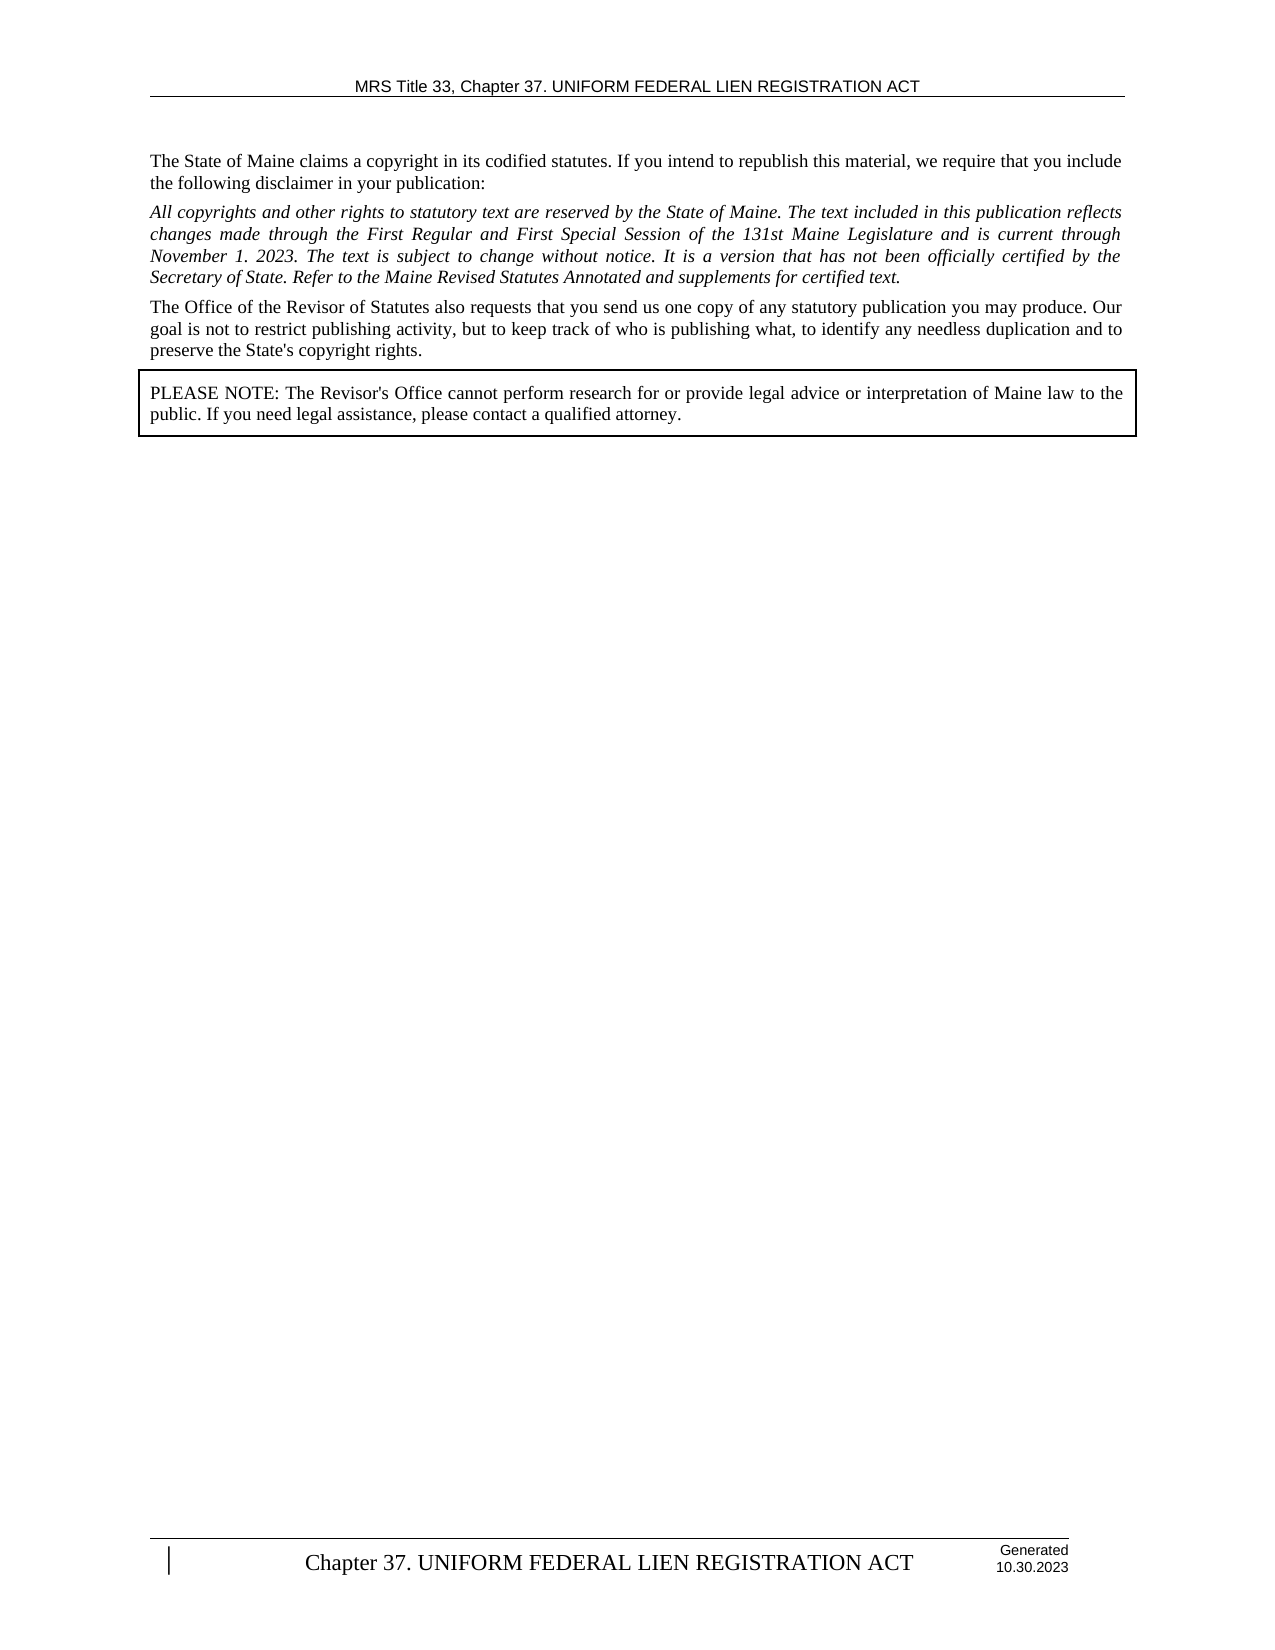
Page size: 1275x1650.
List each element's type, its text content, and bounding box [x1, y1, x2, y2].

text The Office of the Revisor of Statutes also requests that you send us one copy of any statutory publication you may produce. Our goal is not to restrict publishing activity, but to keep track of who is publishing what, to identify any needless duplication and to preserve the State's copyright rights. [150, 296, 1125, 361]
text The State of Maine claims a copyright in its codified statutes. If you intend to republish this material, we require that you include the following disclaimer in your publication: [150, 150, 1125, 193]
text PLEASE NOTE: The Revisor's Office cannot perform research for or provide legal advice or interpretation of Maine law to the public. If you need legal assistance, please contact a qualified attorney. [140, 371, 1135, 435]
text All copyrights and other rights to statutory text are reserved by the State of Maine. The text included in this publication reflects changes made through the First Regular and First Special Session of the 131st Maine Legislature and is current through November 1. 2023 . The text is subject to change without notice. It is a version that has not been officially certified by the Secretary of State. Refer to the Maine Revised Statutes Annotated and supplements for certified text. [150, 201, 1125, 288]
